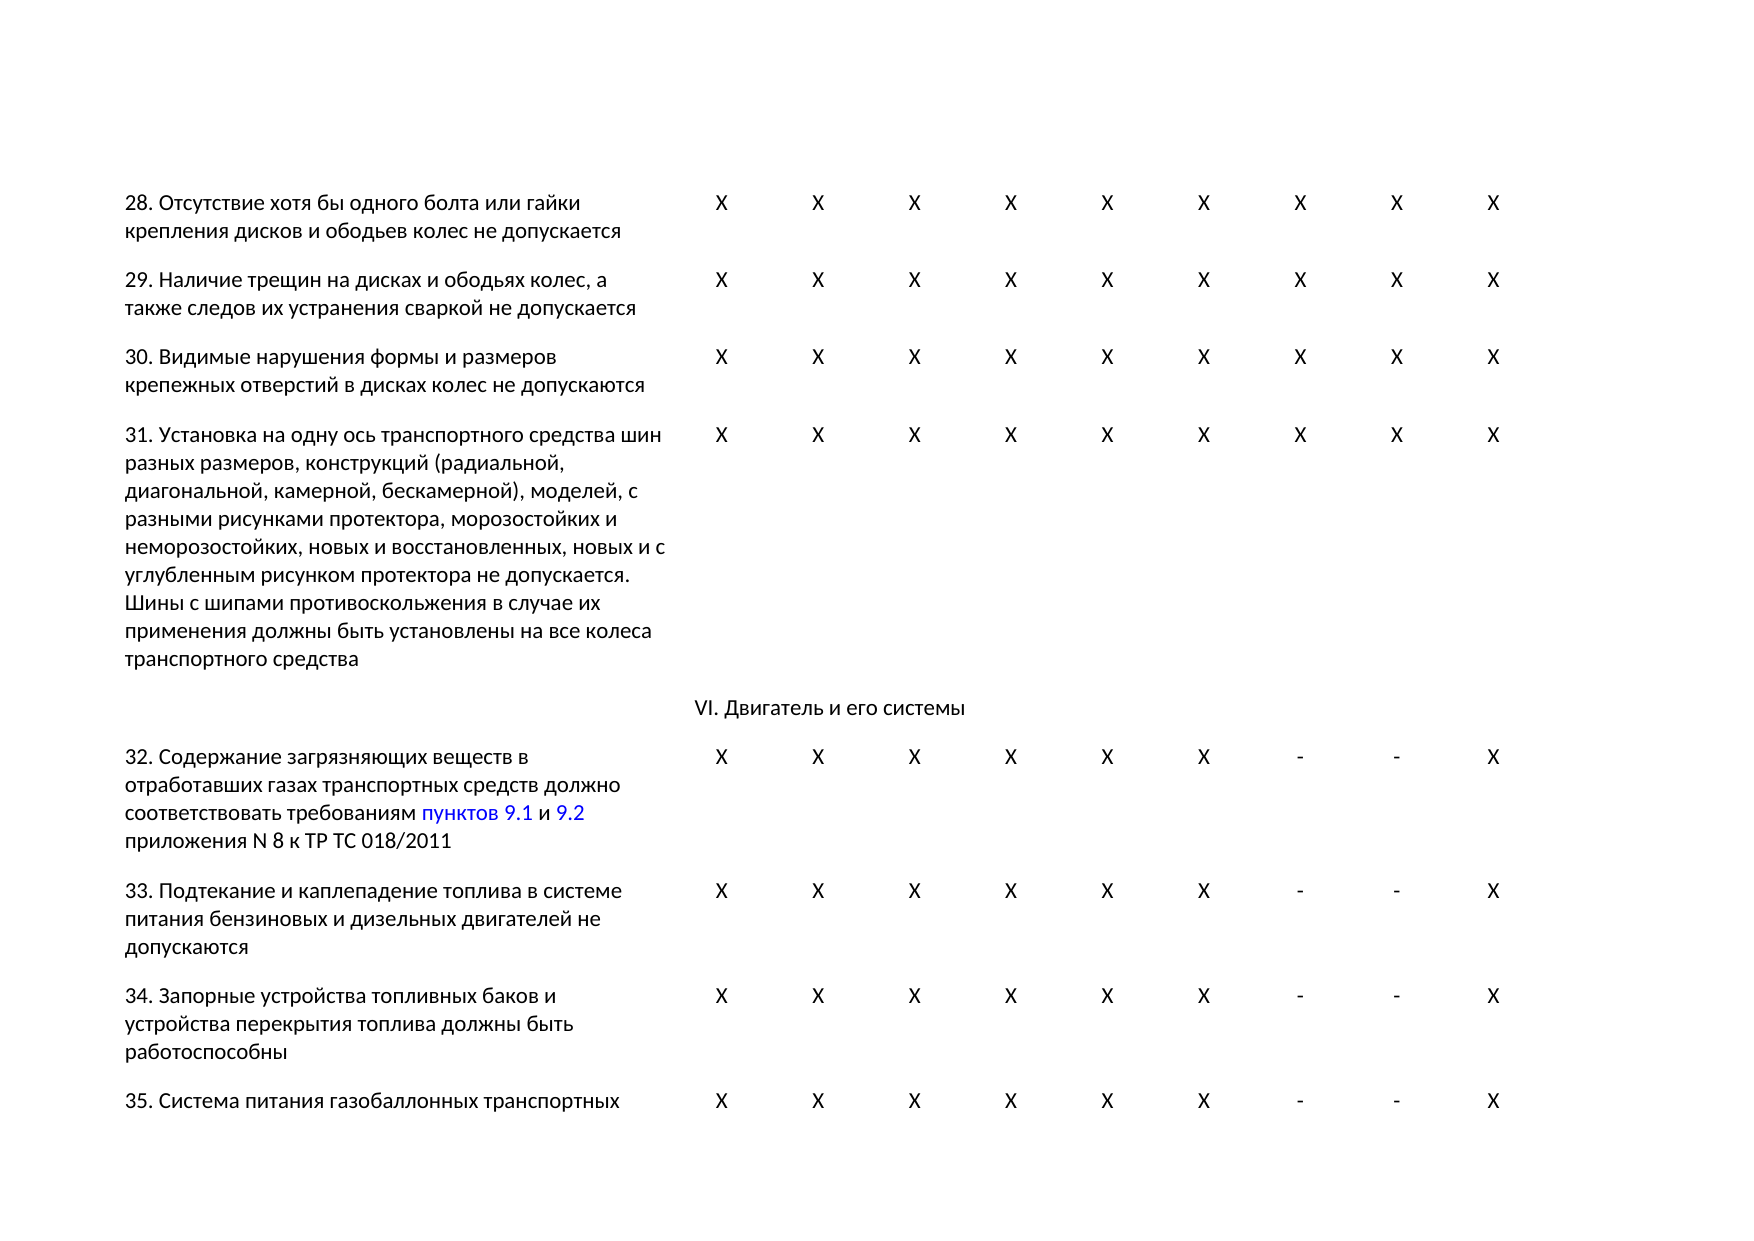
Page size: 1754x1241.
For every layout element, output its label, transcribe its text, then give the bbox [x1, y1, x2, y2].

table_cell X [1155, 865, 1252, 970]
table_cell X [673, 732, 769, 865]
table_cell X [1155, 255, 1252, 332]
table_cell X [770, 332, 866, 409]
table_cell - [1348, 865, 1445, 970]
table_cell X [963, 732, 1059, 865]
table_cell X [963, 177, 1059, 254]
table_cell 32. Содержание загрязняющих веществ в отработавших газах транспортных средств должно соответствовать требованиям пунктов 9.1 и 9.2 приложения N 8 к ТР ТС 018/2011 [118, 732, 673, 865]
table_cell - [1252, 732, 1348, 865]
table_cell X [1445, 1076, 1542, 1125]
table_cell X [1059, 732, 1155, 865]
table_cell X [770, 1076, 866, 1125]
table_cell X [1155, 409, 1252, 682]
table_cell X [1445, 732, 1542, 865]
table_cell X [866, 865, 962, 970]
table_cell - [1348, 732, 1445, 865]
table_cell 28. Отсутствие хотя бы одного болта или гайки крепления дисков и ободьев колес не допускается [118, 177, 673, 254]
table_cell X [1445, 970, 1542, 1076]
table_cell X [1059, 332, 1155, 409]
table_cell X [1348, 409, 1445, 682]
table_cell X [673, 409, 769, 682]
table_cell X [1155, 177, 1252, 254]
table_cell X [673, 970, 769, 1076]
table_cell X [1445, 177, 1542, 254]
table_cell X [1155, 732, 1252, 865]
table_cell X [770, 409, 866, 682]
table_cell X [1155, 970, 1252, 1076]
table_cell 29. Наличие трещин на дисках и ободьях колес, а также следов их устранения сваркой не допускается [118, 255, 673, 332]
table_cell X [963, 332, 1059, 409]
table_cell X [770, 255, 866, 332]
table_cell X [866, 177, 962, 254]
table_cell 34. Запорные устройства топливных баков и устройства перекрытия топлива должны быть работоспособны [118, 970, 673, 1076]
table_cell X [770, 732, 866, 865]
table_cell X [1445, 865, 1542, 970]
table_cell X [1348, 177, 1445, 254]
table_cell X [1059, 865, 1155, 970]
table_cell X [1252, 332, 1348, 409]
table_cell X [866, 970, 962, 1076]
table_cell - [1348, 1076, 1445, 1125]
table_cell X [963, 970, 1059, 1076]
table_cell X [1059, 409, 1155, 682]
table_cell X [770, 177, 866, 254]
table_cell VI. Двигатель и его системы [118, 683, 1542, 732]
table_cell X [1059, 177, 1155, 254]
table_cell X [1252, 177, 1348, 254]
table_cell X [1155, 332, 1252, 409]
table_cell - [1252, 865, 1348, 970]
table_cell X [1348, 255, 1445, 332]
table_cell X [1445, 332, 1542, 409]
table_cell X [770, 970, 866, 1076]
table_cell X [1059, 255, 1155, 332]
table_cell X [673, 255, 769, 332]
table_cell X [673, 1076, 769, 1125]
table_cell X [1445, 409, 1542, 682]
table_cell X [866, 409, 962, 682]
table_cell X [1348, 332, 1445, 409]
table_cell X [770, 865, 866, 970]
table_cell X [866, 332, 962, 409]
table_cell X [1155, 1076, 1252, 1125]
table_cell X [866, 1076, 962, 1125]
table_cell - [1348, 970, 1445, 1076]
table_cell 30. Видимые нарушения формы и размеров крепежных отверстий в дисках колес не допускаются [118, 332, 673, 409]
table_cell X [1252, 255, 1348, 332]
table_cell X [963, 865, 1059, 970]
table_cell X [963, 1076, 1059, 1125]
table_cell 33. Подтекание и каплепадение топлива в системе питания бензиновых и дизельных двигателей не допускаются [118, 865, 673, 970]
table_cell X [866, 732, 962, 865]
table_cell - [1252, 1076, 1348, 1125]
table_cell X [963, 255, 1059, 332]
table_cell X [1445, 255, 1542, 332]
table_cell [118, 1076, 673, 1125]
table_cell X [1252, 409, 1348, 682]
table_cell 31. Установка на одну ось транспортного средства шин разных размеров, конструкций (радиальной, диагональной, камерной, бескамерной), моделей, с разными рисунками протектора, морозостойких и неморозостойких, новых и восстановленных, новых и с углубленным рисунком протектора не допускается. Шины с шипами противоскольжения в случае их применения должны быть установлены на все колеса транспортного средства [118, 409, 673, 682]
table_cell X [673, 332, 769, 409]
table_cell X [1059, 970, 1155, 1076]
table_cell X [673, 865, 769, 970]
table_cell X [673, 177, 769, 254]
table_cell - [1252, 970, 1348, 1076]
table_cell X [1059, 1076, 1155, 1125]
table_cell X [963, 409, 1059, 682]
table_cell X [866, 255, 962, 332]
